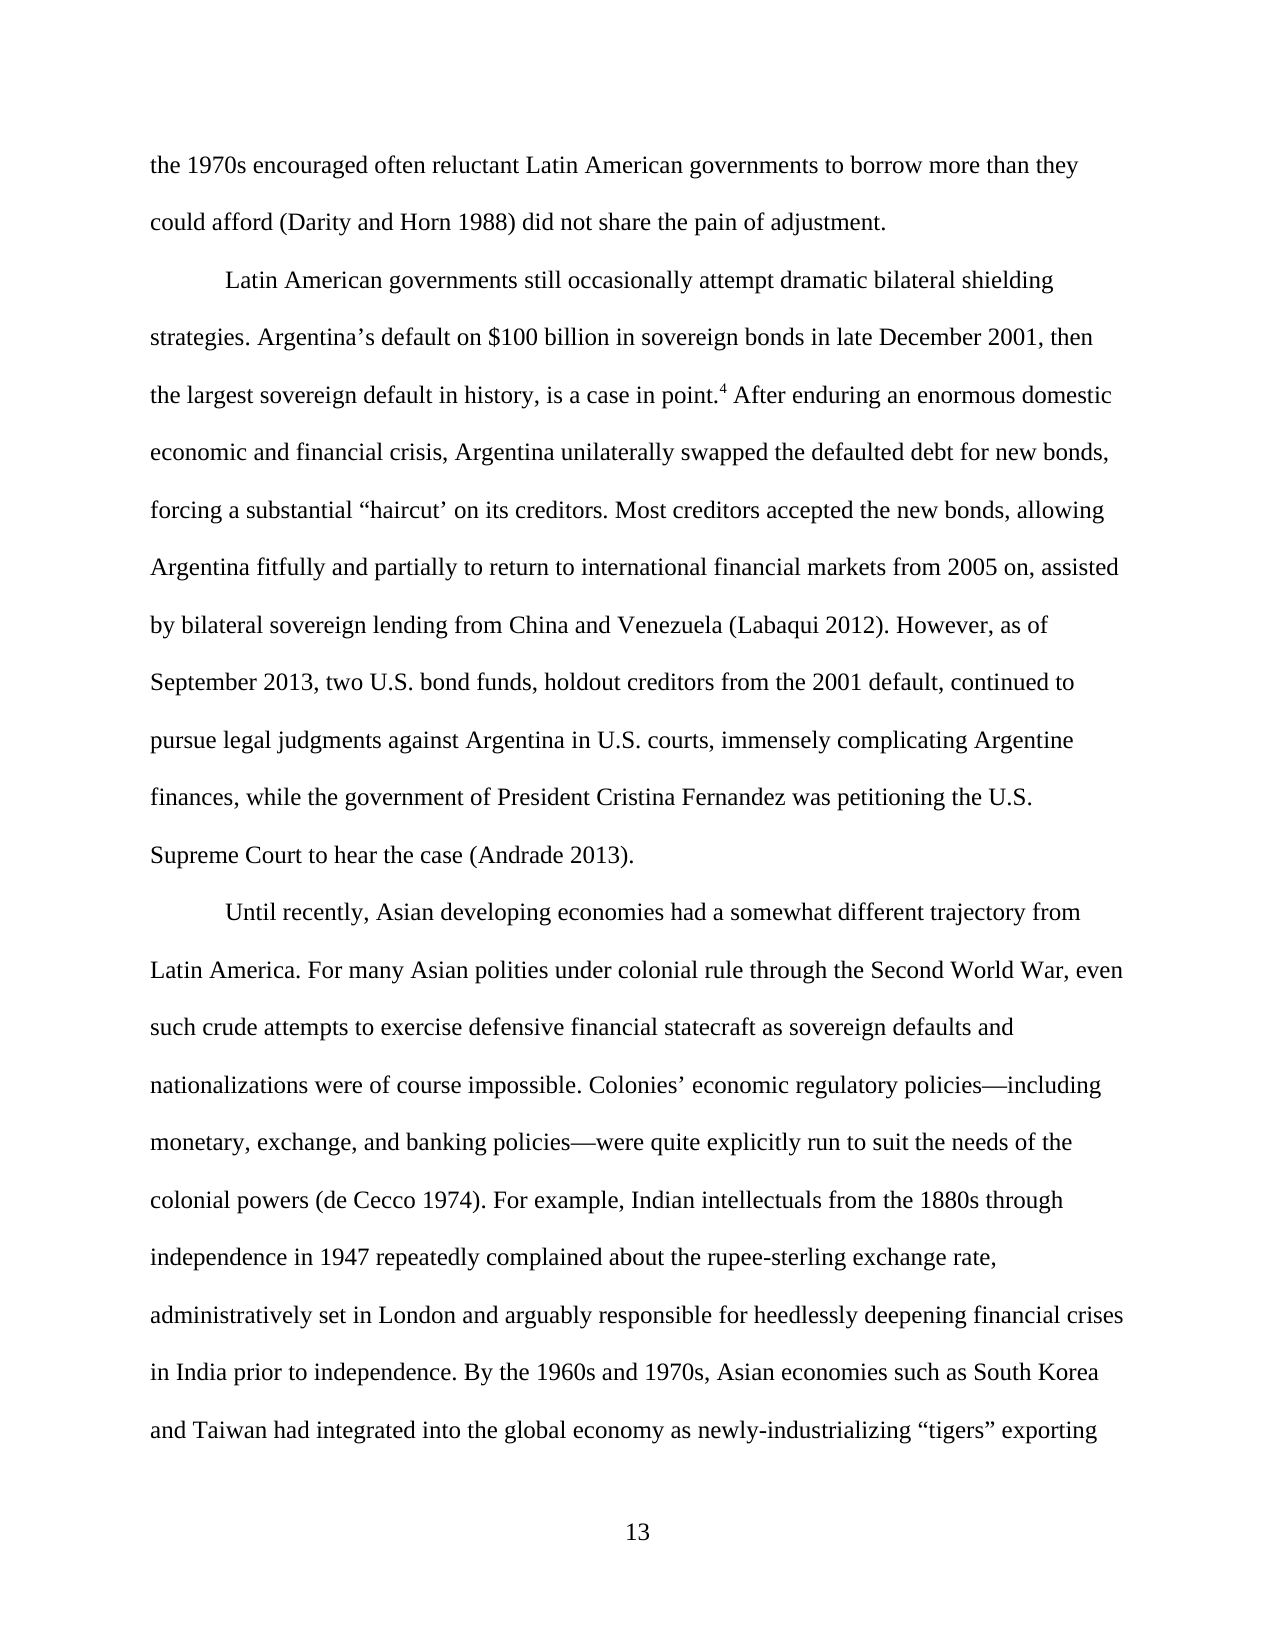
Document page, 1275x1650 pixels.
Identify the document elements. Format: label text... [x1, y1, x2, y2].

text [150, 150, 1125, 236]
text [150, 897, 1125, 1444]
text Latin American governments still occasionally attempt dramatic bilateral shielding strategies. Argentina’s default on $100 billion in sovereign bonds in late December 2001, then the largest sovereign default in history, is a case in point. After enduring an enormous domestic economic and financial crisis, Argentina unilaterally swapped the defaulted debt for new bonds, forcing a substantial “haircut’ on its creditors. Most creditors accepted the new bonds, allowing Argentina fitfully and partially to return to international financial markets from 2005 on, assisted by bilateral sovereign lending from China and Venezuela (Labaqui 2012). However, as of September 2013, two U.S. bond funds, holdout creditors from the 2001 default, continued to pursue legal judgments against Argentina in U.S. courts, immensely complicating Argentine finances, while the government of President Cristina Fernandez was petitioning the U.S. Supreme Court to hear the case (Andrade 2013). [150, 265, 1125, 869]
